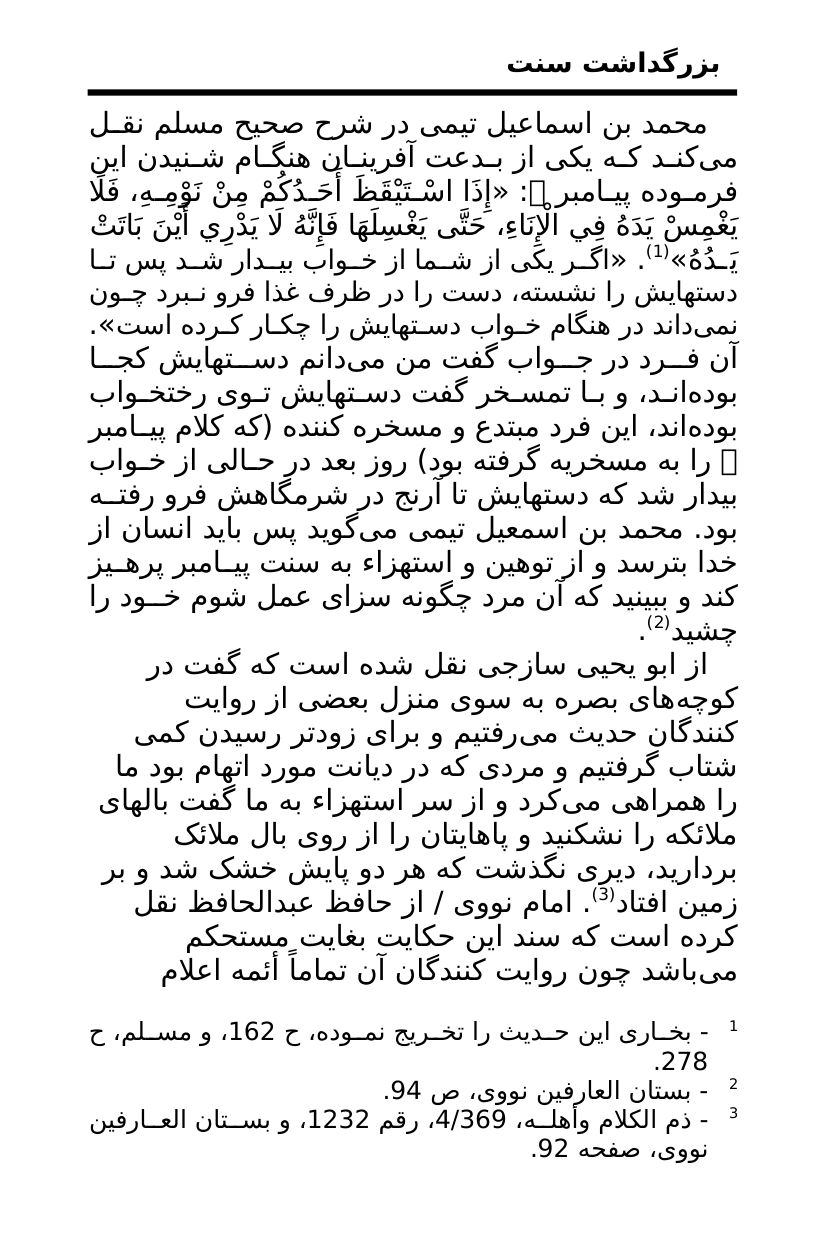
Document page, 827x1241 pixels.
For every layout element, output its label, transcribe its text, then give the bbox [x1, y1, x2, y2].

text محمد بن اسماعیل تیمی در شرح صحیح مسلم نقل می‌کند که یکی از بدعت آفرینان هنگام شنیدن این فرموده پیامبر : «إِذَا اسْتَيْقَظَ أَحَدُكُمْ مِنْ نَوْمِهِ، فَلَا يَغْمِسْ يَدَهُ فِي الْإِنَاءِ، حَتَّى يَغْسِلَهَا فَإِنَّهُ لَا يَدْرِي أَيْنَ بَاتَتْ يَدُهُ»(). «اگر یکی از شما از خواب بیدار شد پس تا دستهایش را نشسته، دست را در ظرف غذا فرو نبرد چون نمی‌داند در هنگام خواب دستهایش را چکار کرده است». آن فرد در جواب گفت من می‌دانم دستهایش کجا بوده‌اند، و با تمسخر گفت دستهایش توی رختخواب بوده‌اند، این فرد مبتدع و مسخره کننده (که کلام پیامبر را به مسخریه گرفته بود) روز بعد در حالی از خواب بیدار شد که دستهایش تا آرنج در شرمگاهش فرو رفته بود. محمد بن اسمعیل تیمی می‌گوید پس باید انسان از خدا بترسد و از توهین و استهزاء به سنت پیامبر پرهیز کند و ببینید که آن مرد چگونه سزای عمل شوم خود را چشید(). [89, 106, 738, 647]
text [89, 647, 738, 987]
